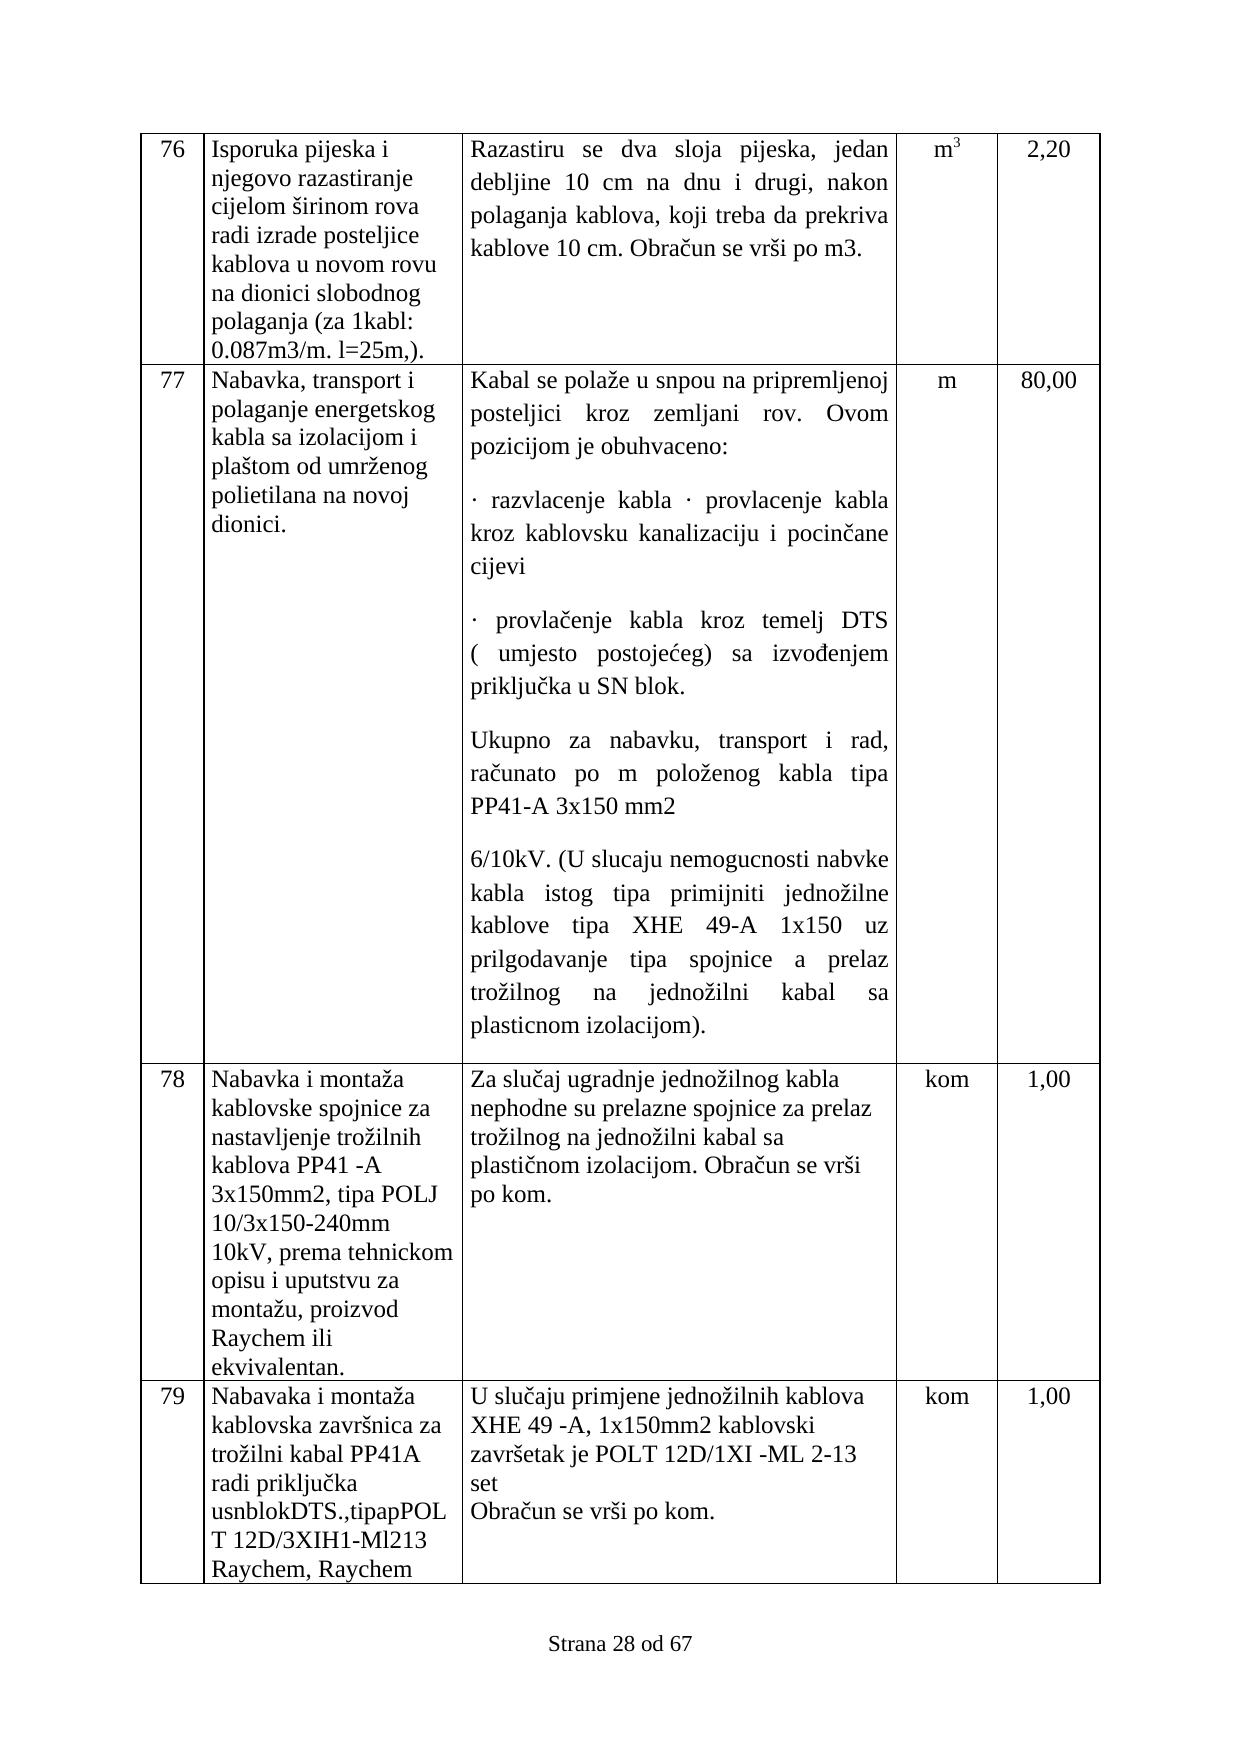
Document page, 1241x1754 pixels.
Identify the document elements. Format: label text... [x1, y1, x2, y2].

table_cell 1,00 [998, 1381, 1099, 1583]
table_cell Razastiru se dva sloja pijeska, jedan debljine 10 cm na dnu i drugi, nakon polaganja kablova, koji treba da prekriva kablove 10 cm. Obračun se vrši po m3. [463, 134, 896, 364]
table_cell 2,20 [998, 134, 1099, 364]
table_cell 77 [142, 365, 203, 1063]
table_cell Kabal se polaže u snpou na pripremljenoj posteljici kroz zemljani rov. Ovom pozicijom je obuhvaceno: · razvlacenje kabla · provlacenje kabla kroz kablovsku kanalizaciju i pocinčane cijevi · provlačenje kabla kroz temelj DTS ( umjesto postojećeg) sa izvođenjem priključka u SN blok. Ukupno za nabavku, transport i rad, računato po m položenog kabla tipa PP41-A 3x150 mm2 6/10kV. (U slucaju nemogucnosti nabvke kabla istog tipa primijniti jednožilne kablove tipa XHE 49-A 1x150 uz prilgodavanje tipa spojnice a prelaz trožilnog na jednožilni kabal sa plasticnom izolacijom). [463, 365, 896, 1063]
table_cell kom [897, 1381, 997, 1583]
table_cell 80,00 [998, 365, 1099, 1063]
table_cell Za slučaj ugradnje jednožilnog kabla nephodne su prelazne spojnice za prelaz trožilnog na jednožilni kabal sa plastičnom izolacijom. Obračun se vrši po kom. [463, 1064, 896, 1380]
table_cell kom [897, 1064, 997, 1380]
table_cell Nabavka i montaža kablovske spojnice za nastavljenje trožilnih kablova PP41 -A 3x150mm2, tipa POLJ 10/3x150-240mm 10kV, prema tehnickom opisu i uputstvu za montažu, proizvod Raychem ili ekvivalentan. [205, 1064, 462, 1380]
table_cell Nabavka, transport i polaganje energetskog kabla sa izolacijom i plaštom od umrženog polietilana na novoj dionici. [205, 365, 462, 1063]
table_cell 1,00 [998, 1064, 1099, 1380]
table_cell U slučaju primjene jednožilnih kablova XHE 49 -A, 1x150mm2 kablovski završetak je POLT 12D/1XI -ML 2-13 set Obračun se vrši po kom. [463, 1381, 896, 1583]
table_cell 76 [142, 134, 203, 364]
table_cell 78 [142, 1064, 203, 1380]
table_cell m [897, 365, 997, 1063]
table_cell 79 [142, 1381, 203, 1583]
table_cell Nabavaka i montaža kablovska završnica za trožilni kabal PP41A radi priključka usnblokDTS.,tipapPOLT 12D/3XIH1-Ml213 Raychem, Raychem [205, 1381, 462, 1583]
table_cell m3 [897, 134, 997, 364]
table_cell Isporuka pijeska i njegovo razastiranje cijelom širinom rova radi izrade posteljice kablova u novom rovu na dionici slobodnog polaganja (za 1kabl: 0.087m3/m. l=25m,). [205, 134, 462, 364]
